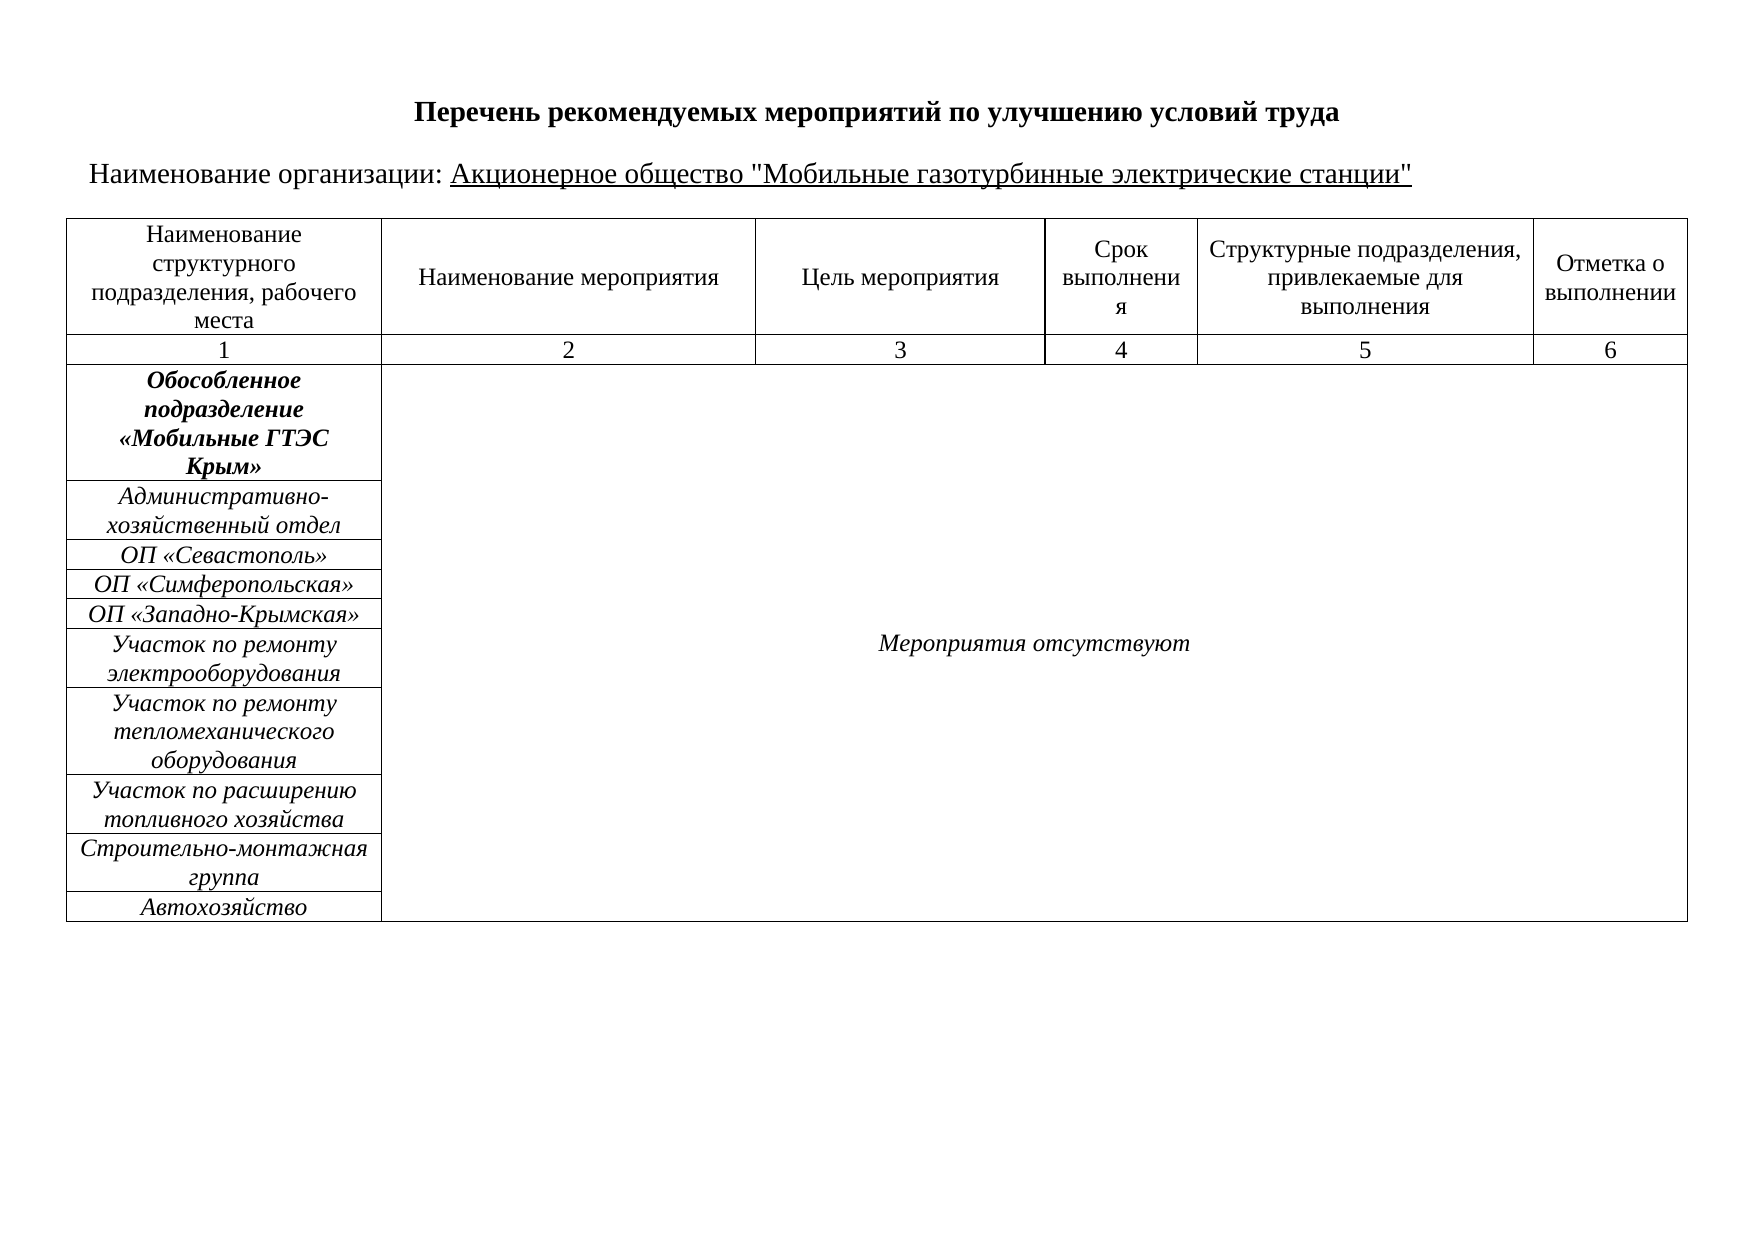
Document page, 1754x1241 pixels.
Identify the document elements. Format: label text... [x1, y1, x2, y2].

table_cell 6 [1534, 335, 1687, 364]
table_cell Участок по расширению топливного хозяйства [67, 775, 381, 832]
table_header Структурные подразделения, привлекаемые для выполнения [1198, 219, 1533, 334]
table_cell Автохозяйство [67, 892, 381, 921]
table_header Срок выполнения [1046, 219, 1197, 334]
table_header Цель мероприятия [756, 219, 1044, 334]
table_header Отметка о выполнении [1534, 219, 1687, 334]
table_cell ОП «Симферопольская» [67, 570, 381, 598]
table_cell 4 [1046, 335, 1197, 364]
table_cell 5 [1198, 335, 1533, 364]
table_cell Обособленное подразделение «Мобильные ГТЭС Крым» [67, 365, 381, 480]
table_cell Мероприятия отсутствуют [382, 365, 1687, 921]
table_header Наименование структурного подразделения, рабочего места [67, 219, 381, 334]
table_cell 2 [382, 335, 755, 364]
text Наименование организации: Акционерное общество "Мобильные газотурбинные электрические станции" [89, 156, 1665, 189]
table_cell 3 [756, 335, 1044, 364]
text Перечень рекомендуемых мероприятий по улучшению условий труда [89, 94, 1665, 127]
table_cell Административно-хозяйственный отдел [67, 481, 381, 539]
table_cell Участок по ремонту электрооборудования [67, 629, 381, 687]
table_cell Участок по ремонту тепломеханического оборудования [67, 688, 381, 774]
table_cell 1 [67, 335, 381, 364]
table_cell Строительно-монтажная группа [67, 834, 381, 891]
table_cell ОП «Западно-Крымская» [67, 599, 381, 628]
table_cell ОП «Севастополь» [67, 540, 381, 568]
table_header Наименование мероприятия [382, 219, 755, 334]
